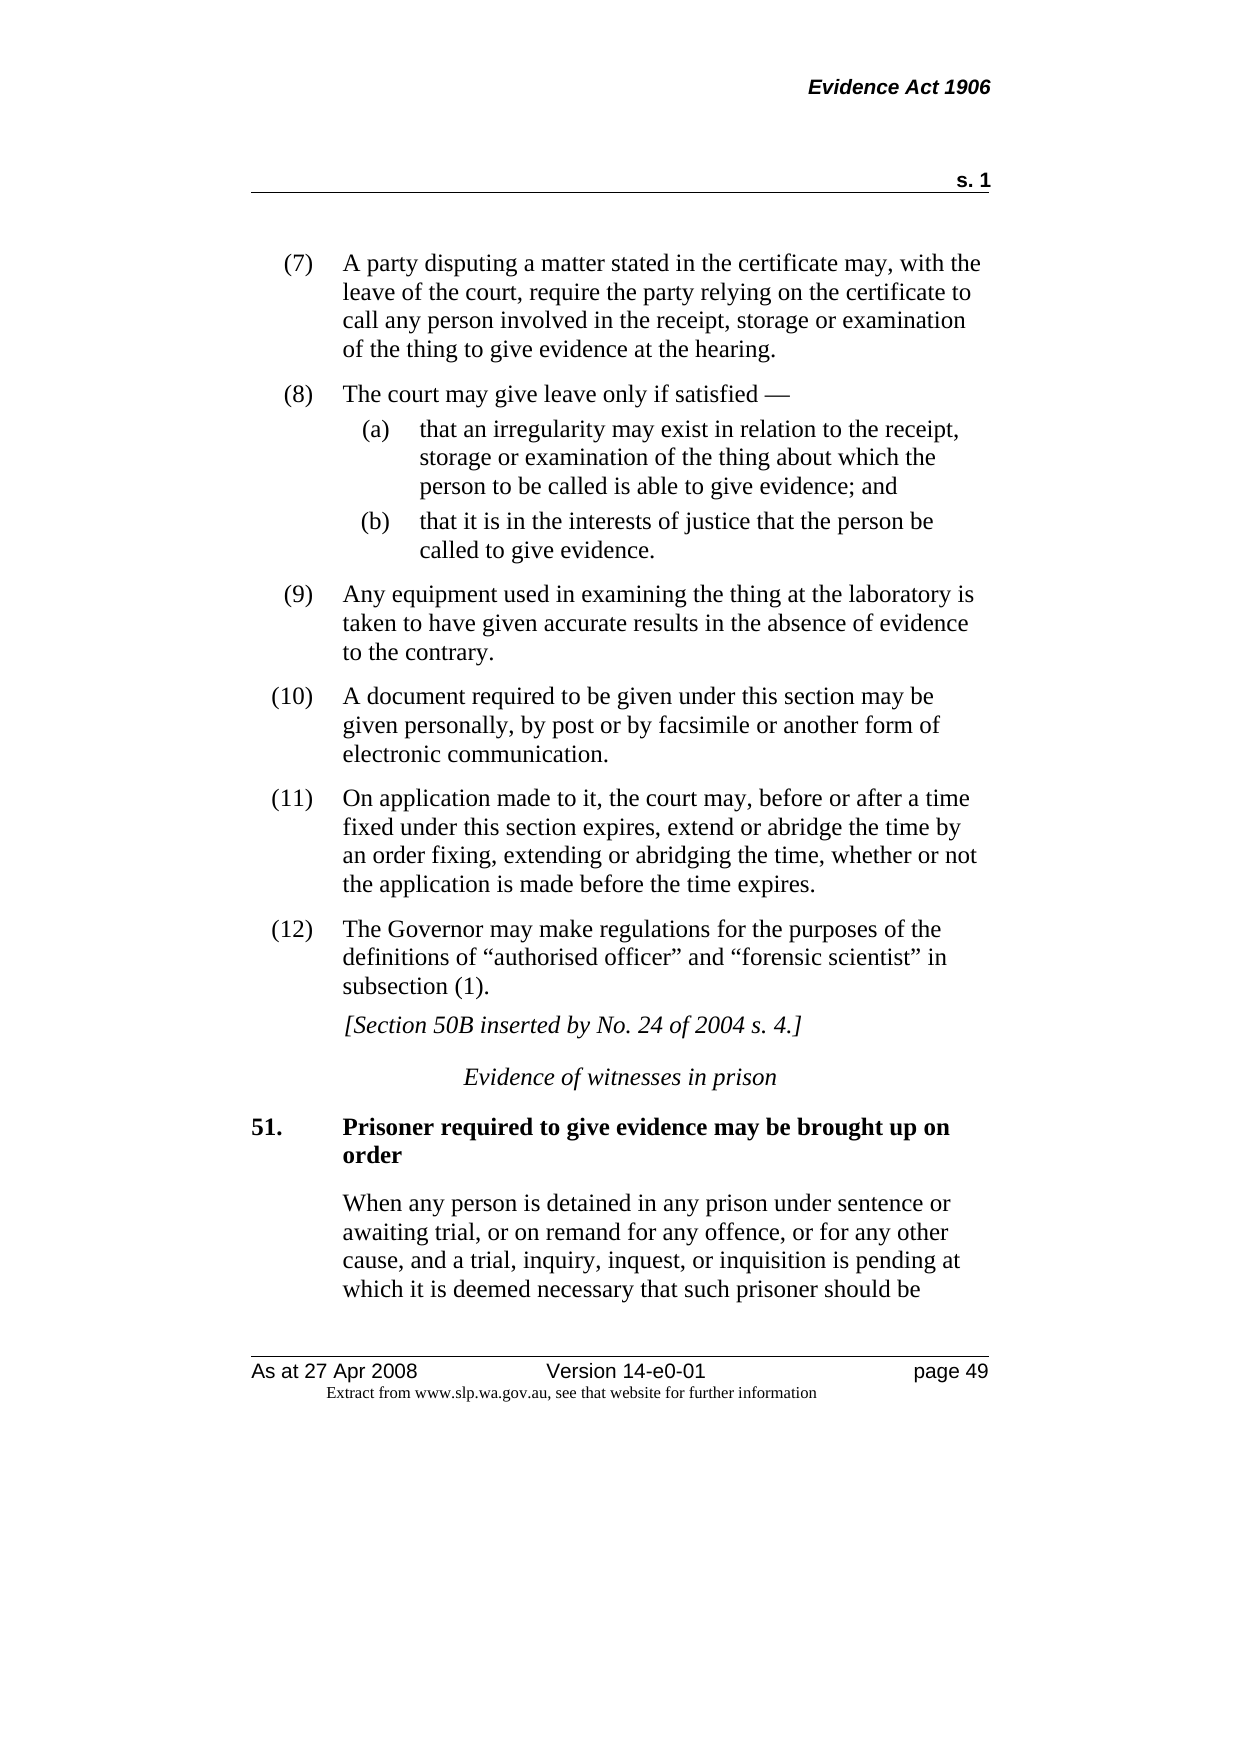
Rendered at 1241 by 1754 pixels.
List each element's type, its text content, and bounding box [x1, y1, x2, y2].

text (10) A document required to be given under this section may be given personally, by post or by facsimile or another form of electronic communication. [251, 681, 989, 767]
text (a) that an irregularity may exist in relation to the receipt, storage or examination of the thing about which the person to be called is able to give evidence; and [251, 414, 989, 500]
subtitle Evidence of witnesses in prison [251, 1062, 989, 1091]
text (9) Any equipment used in examining the thing at the laboratory is taken to have given accurate results in the absence of evidence to the contrary. [251, 579, 989, 666]
text (12) The Governor may make regulations for the purposes of the definitions of “authorised officer” and “forensic scientist” in subsection (1). [251, 914, 989, 1000]
text [Section 50B inserted by No. 24 of 2004 s. 4.] [251, 1010, 989, 1039]
text (7) A party disputing a matter stated in the certificate may, with the leave of the court, require the party relying on the certificate to call any person involved in the receipt, storage or examination of the thing to give evidence at the hearing. [251, 248, 989, 363]
subtitle 51. Prisoner required to give evidence may be brought up on order [251, 1112, 989, 1169]
text (8) The court may give leave only if satisfied — [251, 379, 989, 407]
text (11) On application made to it, the court may, before or after a time fixed under this section expires, extend or abridge the time by an order fixing, extending or abridging the time, whether or not the application is made before the time expires. [251, 783, 989, 898]
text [251, 1188, 989, 1303]
text (b) that it is in the interests of justice that the person be called to give evidence. [251, 506, 989, 564]
